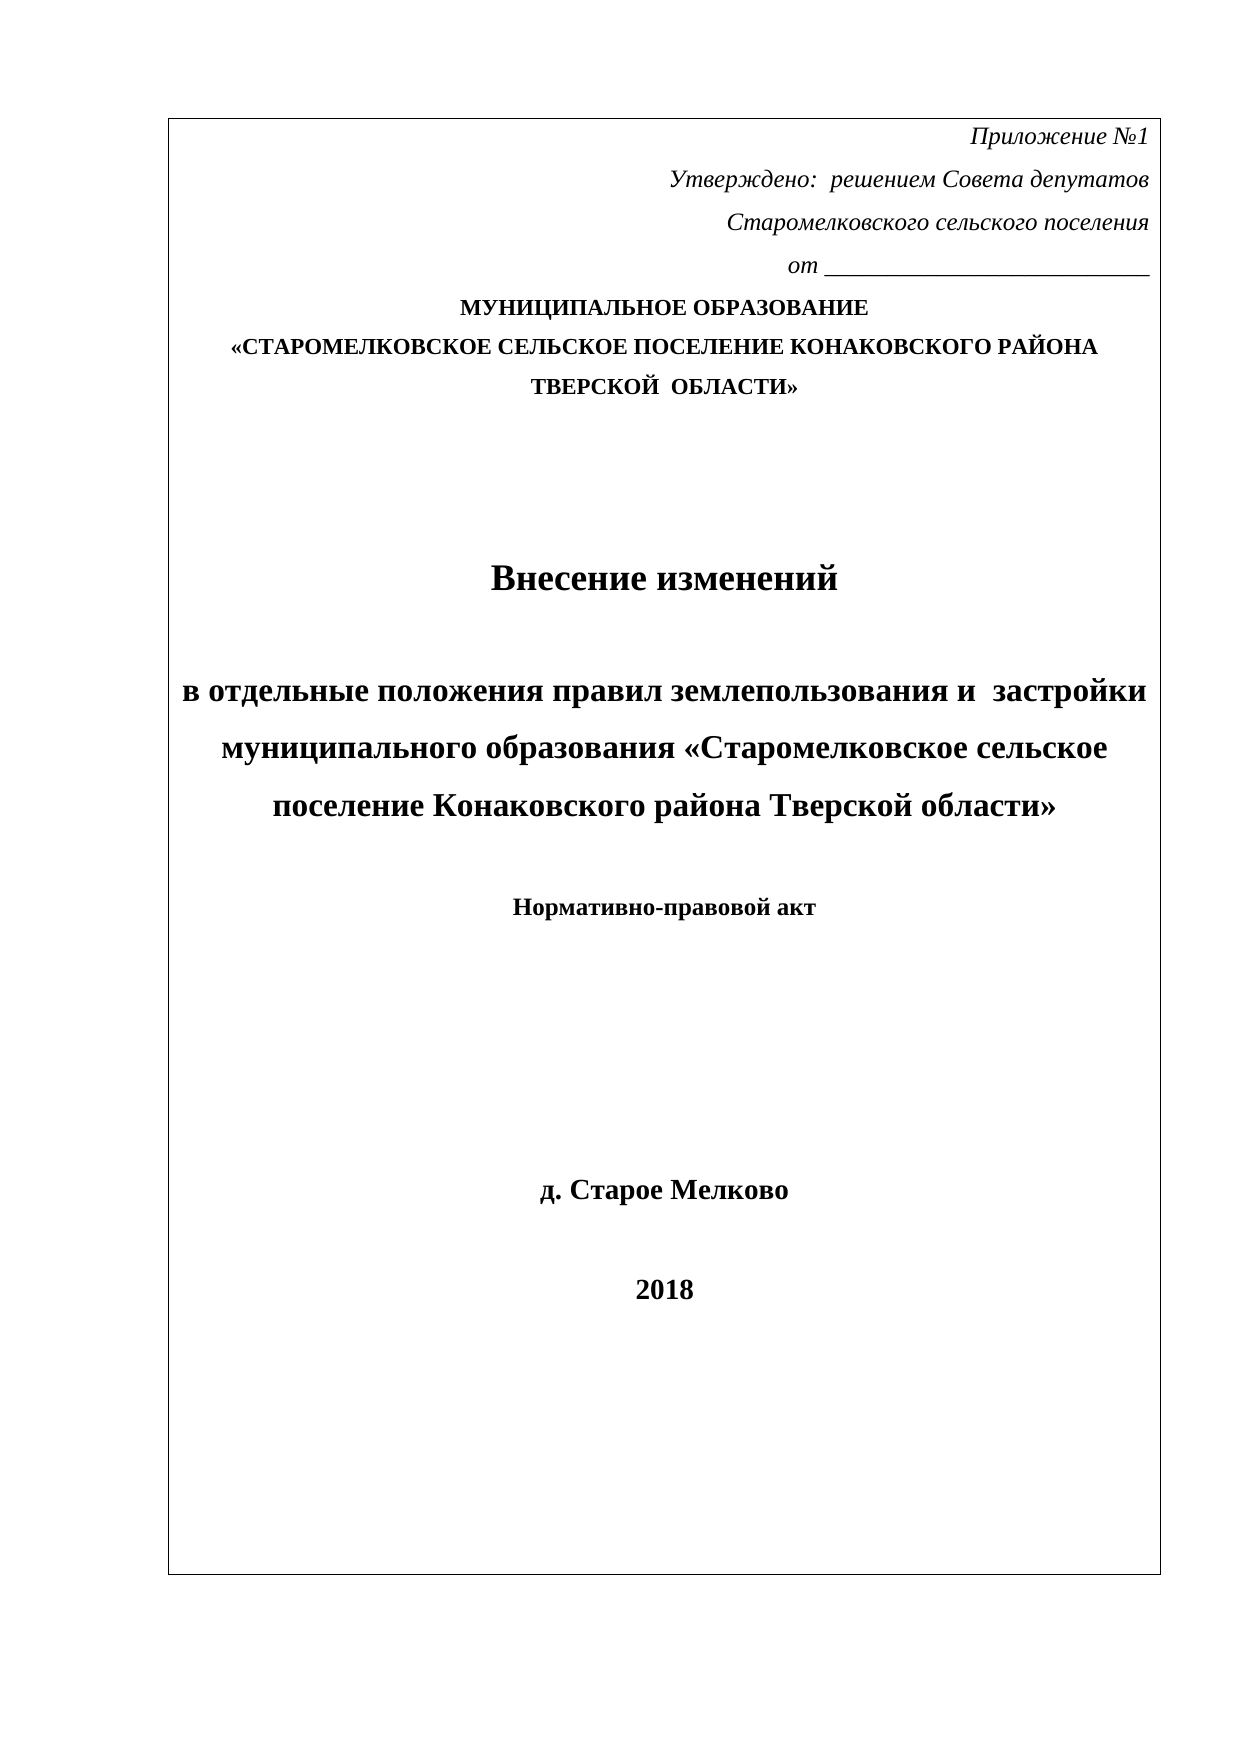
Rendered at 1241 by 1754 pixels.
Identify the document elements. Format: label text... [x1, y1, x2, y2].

subtitle Утверждено: решением Совета депутатов [169, 161, 1160, 193]
subtitle д. Старое Мелково [169, 1169, 1160, 1205]
subtitle Внесение изменений [169, 552, 1160, 598]
subtitle МУНИЦИПАЛЬНОЕ ОБРАЗОВАНИЕ [169, 291, 1160, 320]
subtitle Приложение №1 [169, 119, 1160, 150]
subtitle Нормативно-правовой акт [169, 889, 1160, 921]
subtitle 2018 [169, 1269, 1160, 1306]
subtitle Старомелковского сельского поселения [169, 204, 1160, 236]
subtitle «СТАРОМЕЛКОВСКОЕ СЕЛЬСКОЕ ПОСЕЛЕНИЕ КОНАКОВСКОГО РАЙОНА ТВЕРСКОЙ ОБЛАСТИ» [169, 330, 1160, 399]
subtitle от __________________________ [169, 247, 1160, 279]
subtitle в отдельные положения правил землепользования и застройки муниципального образования «Старомелковское сельское поселение Конаковского района Тверской области» [169, 667, 1160, 823]
